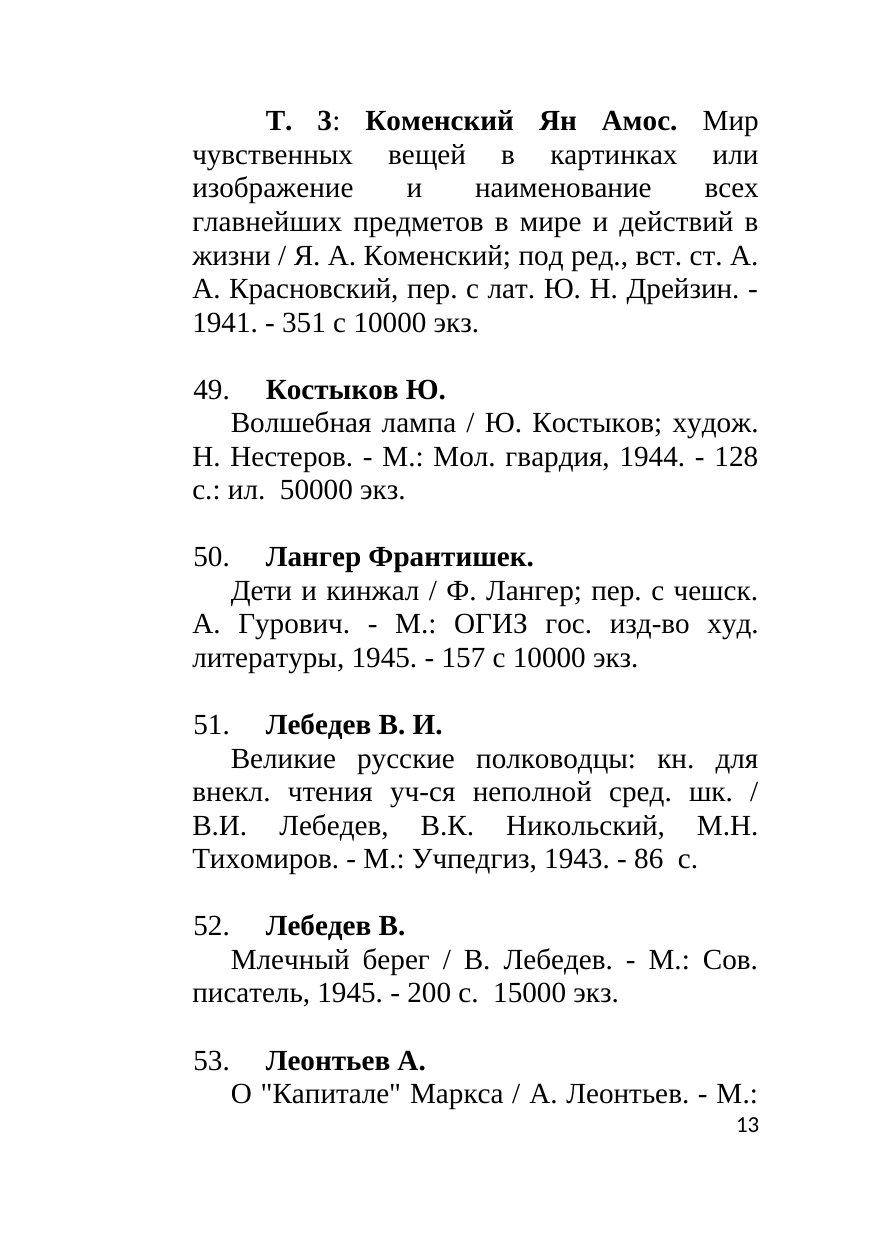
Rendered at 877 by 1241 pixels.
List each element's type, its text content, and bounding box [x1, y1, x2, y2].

list Костыков Ю. [193, 372, 759, 405]
list Леонтьев А. [193, 1043, 759, 1076]
list Волшебная лампа / Ю. Костыков; худож. Н. Нестеров. - М.: Мол. гвардия, 1944. - 128 с.: ил. 50000 экз. [192, 405, 759, 506]
list Т. 3: Коменский Ян Амос. Мир чувственных вещей в картинках или изображение и наименование всех главнейших предметов в мире и действий в жизни / Я. А. Коменский; под ред., вст. ст. А. А. Красновский, пер. с лат. Ю. Н. Дрейзин. - 1941. - 351 с 10000 экз. [192, 103, 759, 338]
list Лебедев В. И. [193, 707, 759, 741]
list Великие русские полководцы: кн. для внекл. чтения уч-ся неполной сред. шк. / В.И. Лебедев, В.К. Никольский, М.Н. Тихомиров. - М.: Учпедгиз, 1943. - 86 с. [192, 741, 759, 875]
list Млечный берег / В. Лебедев. - М.: Сов. писатель, 1945. - 200 с. 15000 экз. [192, 942, 759, 1009]
list Лангер Франтишек. [193, 539, 759, 573]
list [192, 1076, 759, 1110]
list Лебедев В. [193, 908, 759, 942]
list Дети и кинжал / Ф. Лангер; пер. с чешск. А. Гурович. - М.: ОГИЗ гос. изд-во худ. литературы, 1945. - 157 с 10000 экз. [192, 573, 759, 674]
